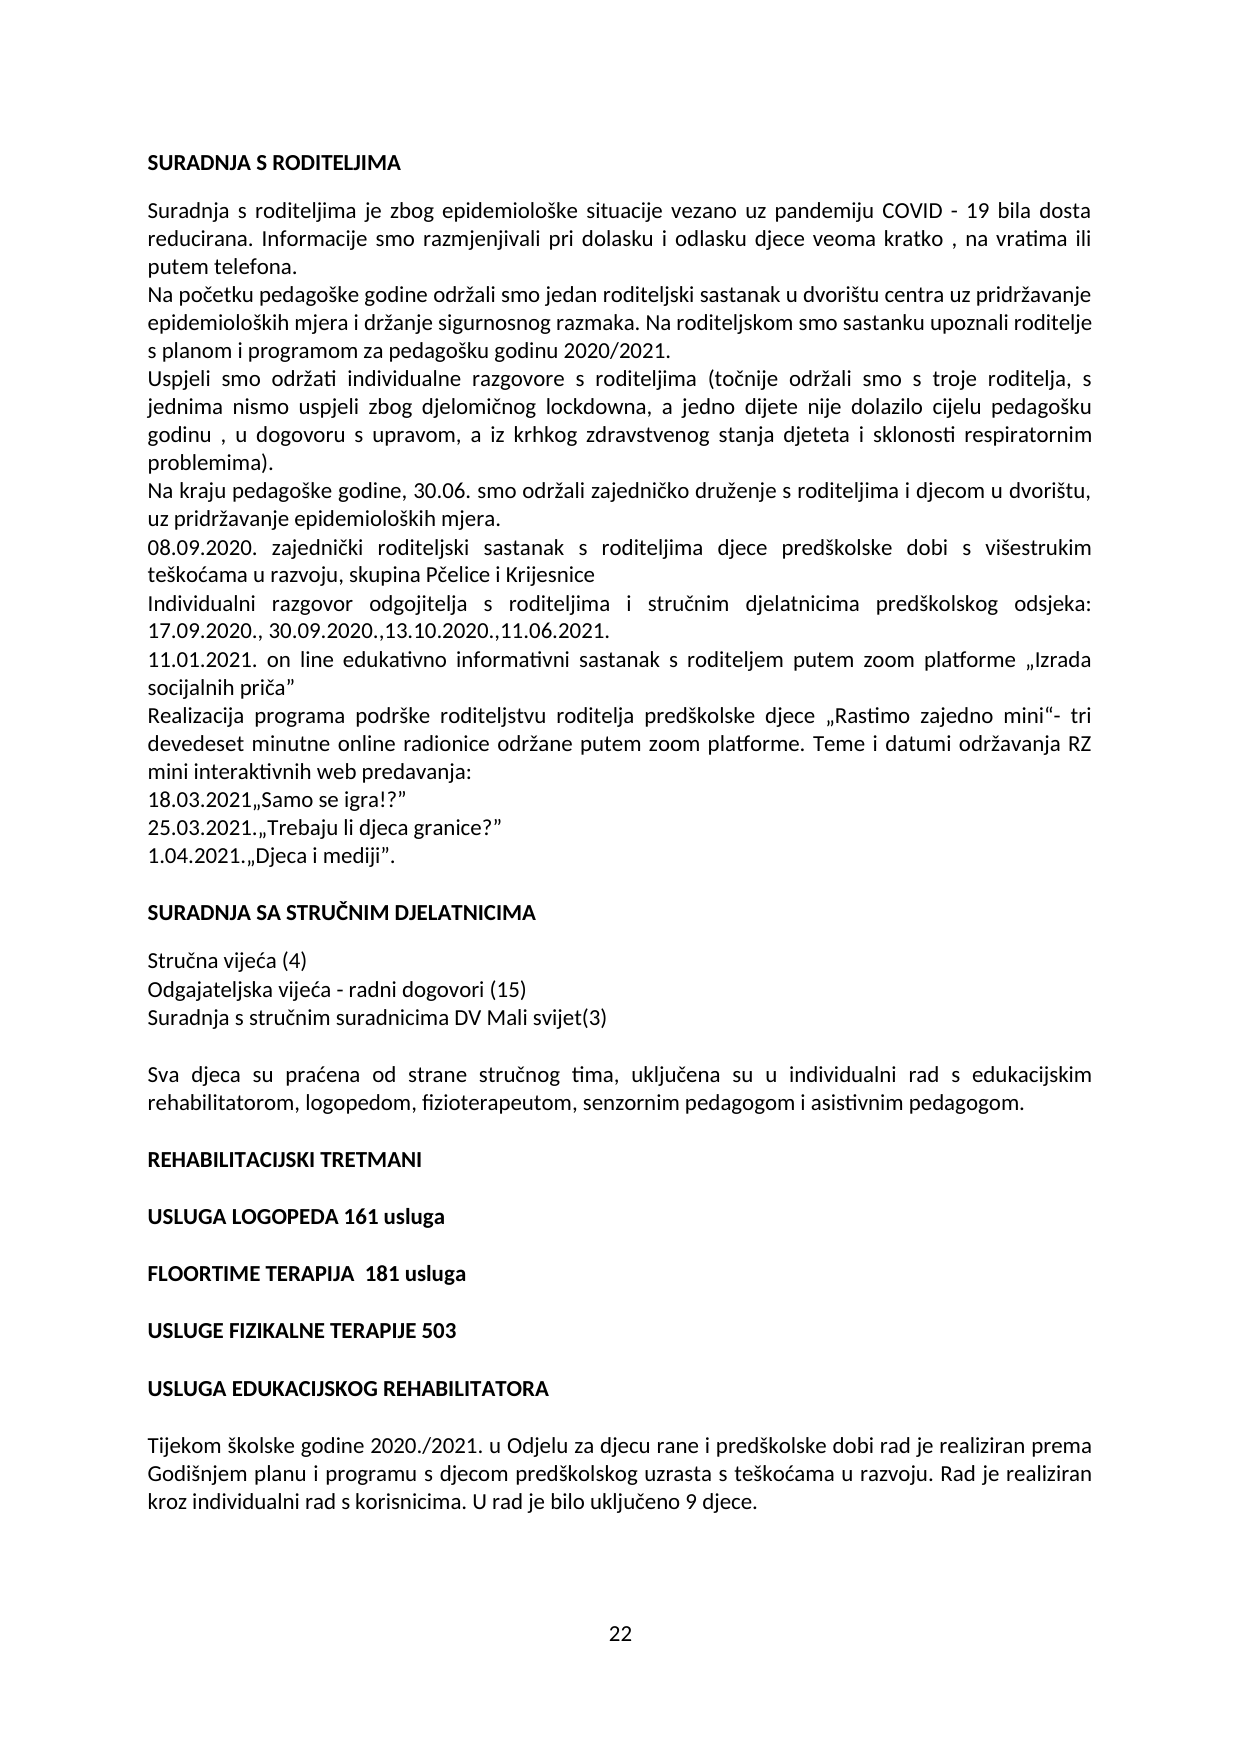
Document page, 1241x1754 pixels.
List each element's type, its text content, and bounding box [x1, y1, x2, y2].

text Sva djeca su praćena od strane stručnog tima, uključena su u individualni rad s edukacijskim rehabilitatorom, logopedom, fizioterapeutom, senzornim pedagogom i asistivnim pedagogom. [147, 1060, 1094, 1116]
text USLUGE FIZIKALNE TERAPIJE 503 [147, 1317, 1094, 1345]
text Tijekom školske godine 2020./2021. u Odjelu za djecu rane i predškolske dobi rad je realiziran prema Godišnjem planu i programu s djecom predškolskog uzrasta s teškoćama u razvoju. Rad je realiziran kroz individualni rad s korisnicima. U rad je bilo uključeno 9 djece. [147, 1431, 1094, 1515]
text USLUGA EDUKACIJSKOG REHABILITATORA [147, 1374, 1094, 1402]
text Stručna vijeća (4) [147, 947, 1094, 975]
text Individualni razgovor odgojitelja s roditeljima i stručnim djelatnicima predškolskog odsjeka: 17.09.2020., 30.09.2020.,13.10.2020.,11.06.2021. [147, 589, 1094, 645]
text USLUGA LOGOPEDA 161 usluga [147, 1202, 1094, 1230]
text Suradnja s stručnim suradnicima DV Mali svijet(3) [147, 1003, 1094, 1031]
text 25.03.2021.„Trebaju li djeca granice?” [147, 813, 1094, 841]
text FLOORTIME TERAPIJA 181 usluga [147, 1259, 1094, 1287]
text SURADNJA SA STRUČNIM DJELATNICIMA [147, 898, 1094, 926]
text Realizacija programa podrške roditeljstvu roditelja predškolske djece „Rastimo zajedno mini“- tri devedeset minutne online radionice održane putem zoom platforme. Teme i datumi održavanja RZ mini interaktivnih web predavanja: [147, 701, 1094, 785]
text REHABILITACIJSKI TRETMANI [147, 1145, 1094, 1173]
text Odgajateljska vijeća - radni dogovori (15) [147, 975, 1094, 1003]
text 08.09.2020. zajednički roditeljski sastanak s roditeljima djece predškolske dobi s višestrukim teškoćama u razvoju, skupina Pčelice i Krijesnice [147, 533, 1094, 589]
text Na početku pedagoške godine održali smo jedan roditeljski sastanak u dvorištu centra uz pridržavanje epidemioloških mjera i držanje sigurnosnog razmaka. Na roditeljskom smo sastanku upoznali roditelje s planom i programom za pedagošku godinu 2020/2021. [147, 280, 1094, 364]
text 1.04.2021.„Djeca i mediji”. [147, 841, 1094, 869]
text Suradnja s roditeljima je zbog epidemiološke situacije vezano uz pandemiju COVID - 19 bila dosta reducirana. Informacije smo razmjenjivali pri dolasku i odlasku djece veoma kratko , na vratima ili putem telefona. [147, 196, 1094, 280]
text SURADNJA S RODITELJIMA [147, 148, 1094, 176]
text 18.03.2021„Samo se igra!?” [147, 785, 1094, 813]
text Uspjeli smo održati individualne razgovore s roditeljima (točnije održali smo s troje roditelja, s jednima nismo uspjeli zbog djelomičnog lockdowna, a jedno dijete nije dolazilo cijelu pedagošku godinu , u dogovoru s upravom, a iz krhkog zdravstvenog stanja djeteta i sklonosti respiratornim problemima). [147, 364, 1094, 477]
text Na kraju pedagoške godine, 30.06. smo održali zajedničko druženje s roditeljima i djecom u dvorištu, uz pridržavanje epidemioloških mjera. [147, 477, 1094, 533]
text 11.01.2021. on line edukativno informativni sastanak s roditeljem putem zoom platforme „Izrada socijalnih priča” [147, 645, 1094, 701]
